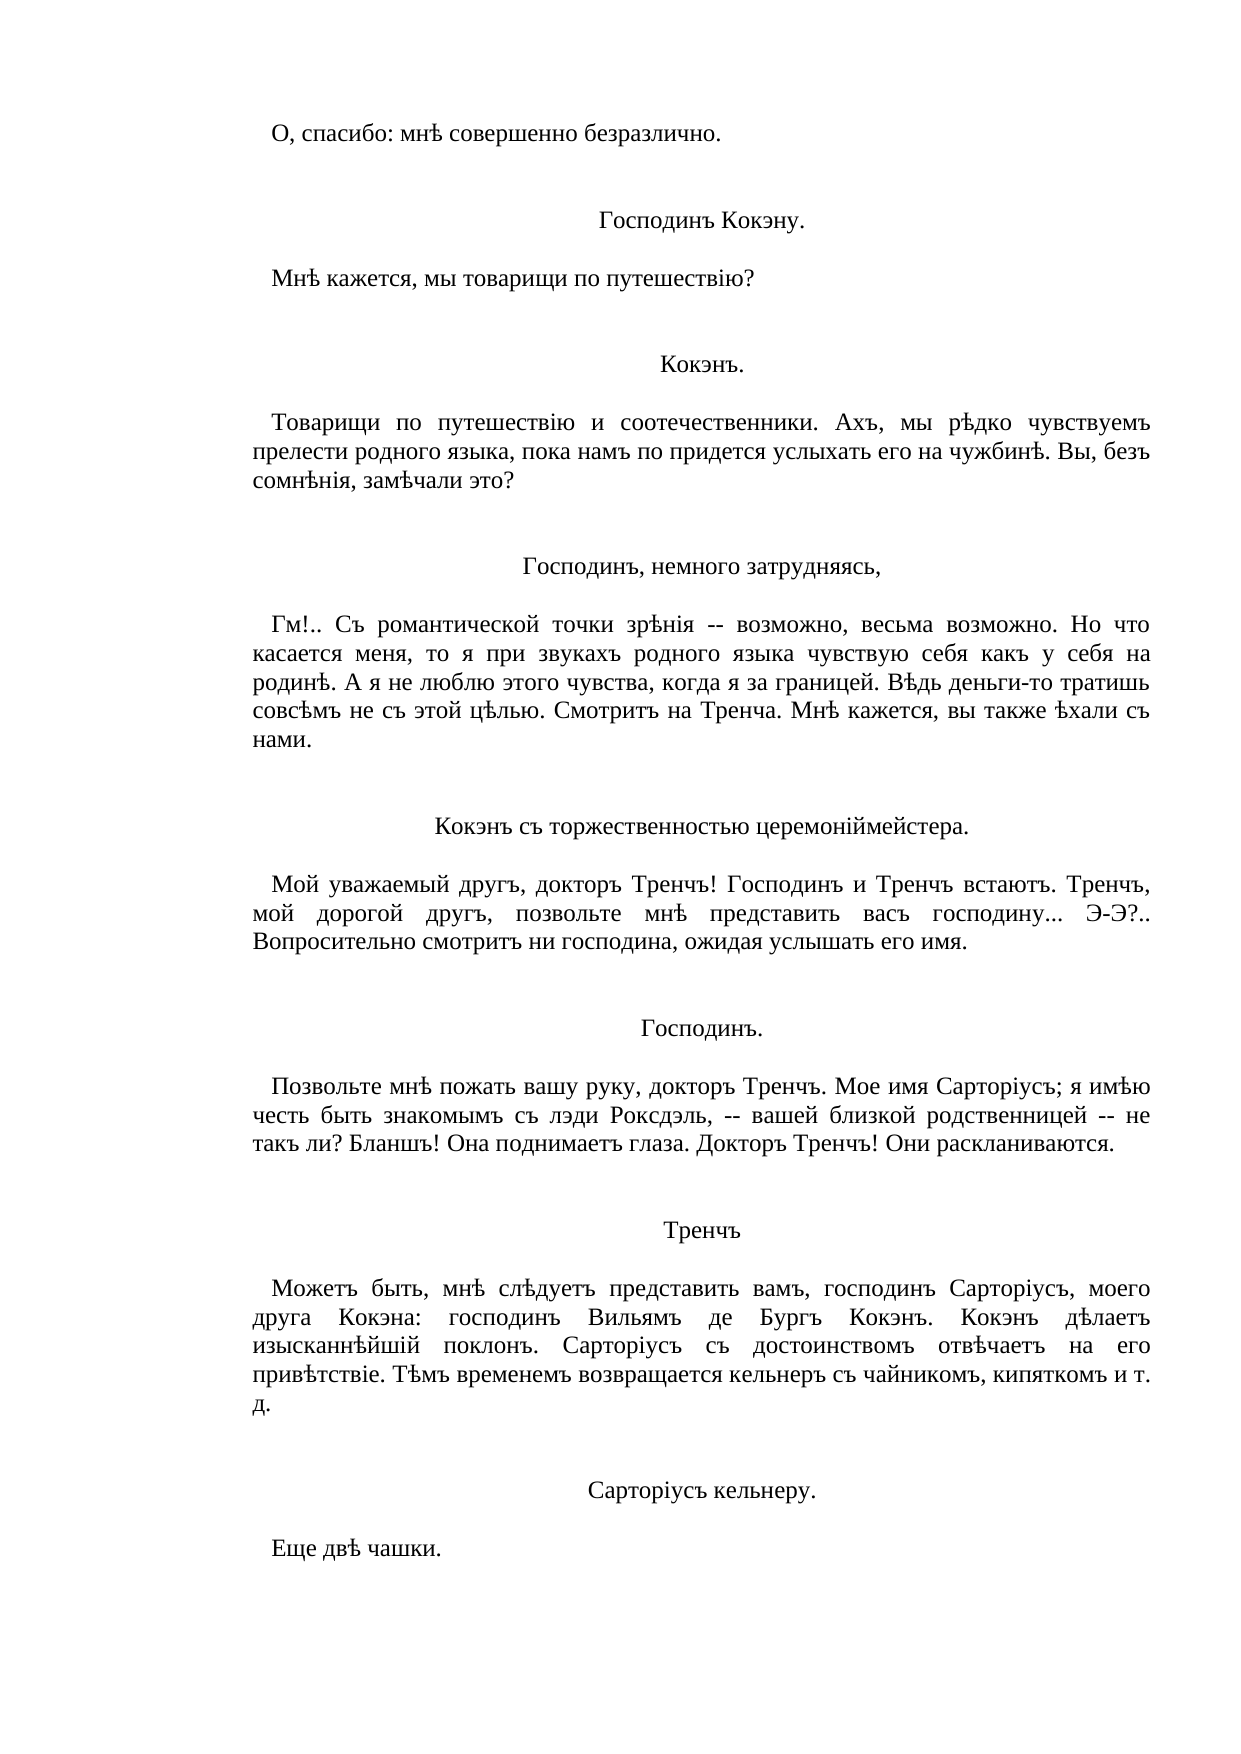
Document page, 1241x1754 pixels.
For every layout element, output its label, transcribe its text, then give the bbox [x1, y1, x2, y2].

text Позвольте мнѣ пожать вашу руку, докторъ Тренчъ. Мое имя Сарторіусъ; я имѣю честь быть знакомымъ съ лэди Роксдэль, -- вашей близкой родственницей -- не такъ ли? Бланшъ! Она поднимаетъ глаза. Докторъ Тренчъ! Они раскланиваются. [252, 1071, 1152, 1157]
text Можетъ быть, мнѣ слѣдуетъ представить вамъ, господинъ Сарторіусъ, моего друга Кокэна: господинъ Вильямъ де Бургъ Кокэнъ. Кокэнъ дѣлаетъ изысканнѣйшій поклонъ. Сарторіусъ съ достоинствомъ отвѣчаетъ на его привѣтствіе. Тѣмъ временемъ возвращается кельнеръ съ чайникомъ, кипяткомъ и т. д. [252, 1273, 1152, 1417]
text Тренчъ [252, 1215, 1152, 1244]
text Кокэнъ. [252, 349, 1152, 378]
text Еще двѣ чашки. [252, 1533, 1152, 1561]
text Господинъ Кокэну. [252, 205, 1152, 233]
text Сарторіусъ кельнеру. [252, 1475, 1152, 1503]
text Мой уважаемый другъ, докторъ Тренчъ! Господинъ и Тренчъ встаютъ. Тренчъ, мой дорогой другъ, позвольте мнѣ представить васъ господину... Э-Э?.. Вопросительно смотритъ ни господина, ожидая услышать его имя. [252, 869, 1152, 955]
text О, спасибо: мнѣ совершенно безразлично. [252, 118, 1152, 147]
text Мнѣ кажется, мы товарищи по путешествію? [252, 263, 1152, 291]
text Господинъ, немного затрудняясь, [252, 551, 1152, 580]
text Господинъ. [252, 1013, 1152, 1042]
text Товарищи по путешествію и соотечественники. Ахъ, мы рѣдко чувствуемъ прелести родного языка, пока намъ по придется услыхать его на чужбинѣ. Вы, безъ сомнѣнія, замѣчали это? [252, 407, 1152, 493]
text Гм!.. Съ романтической точки зрѣнія -- возможно, весьма возможно. Но что касается меня, то я при звукахъ родного языка чувствую себя какъ у себя на родинѣ. А я не люблю этого чувства, когда я за границей. Вѣдь деньги-то тратишь совсѣмъ не съ этой цѣлью. Смотритъ на Тренча. Мнѣ кажется, вы также ѣхали съ нами. [252, 609, 1152, 753]
text Кокэнъ съ торжественностью церемоніймейстера. [252, 811, 1152, 840]
